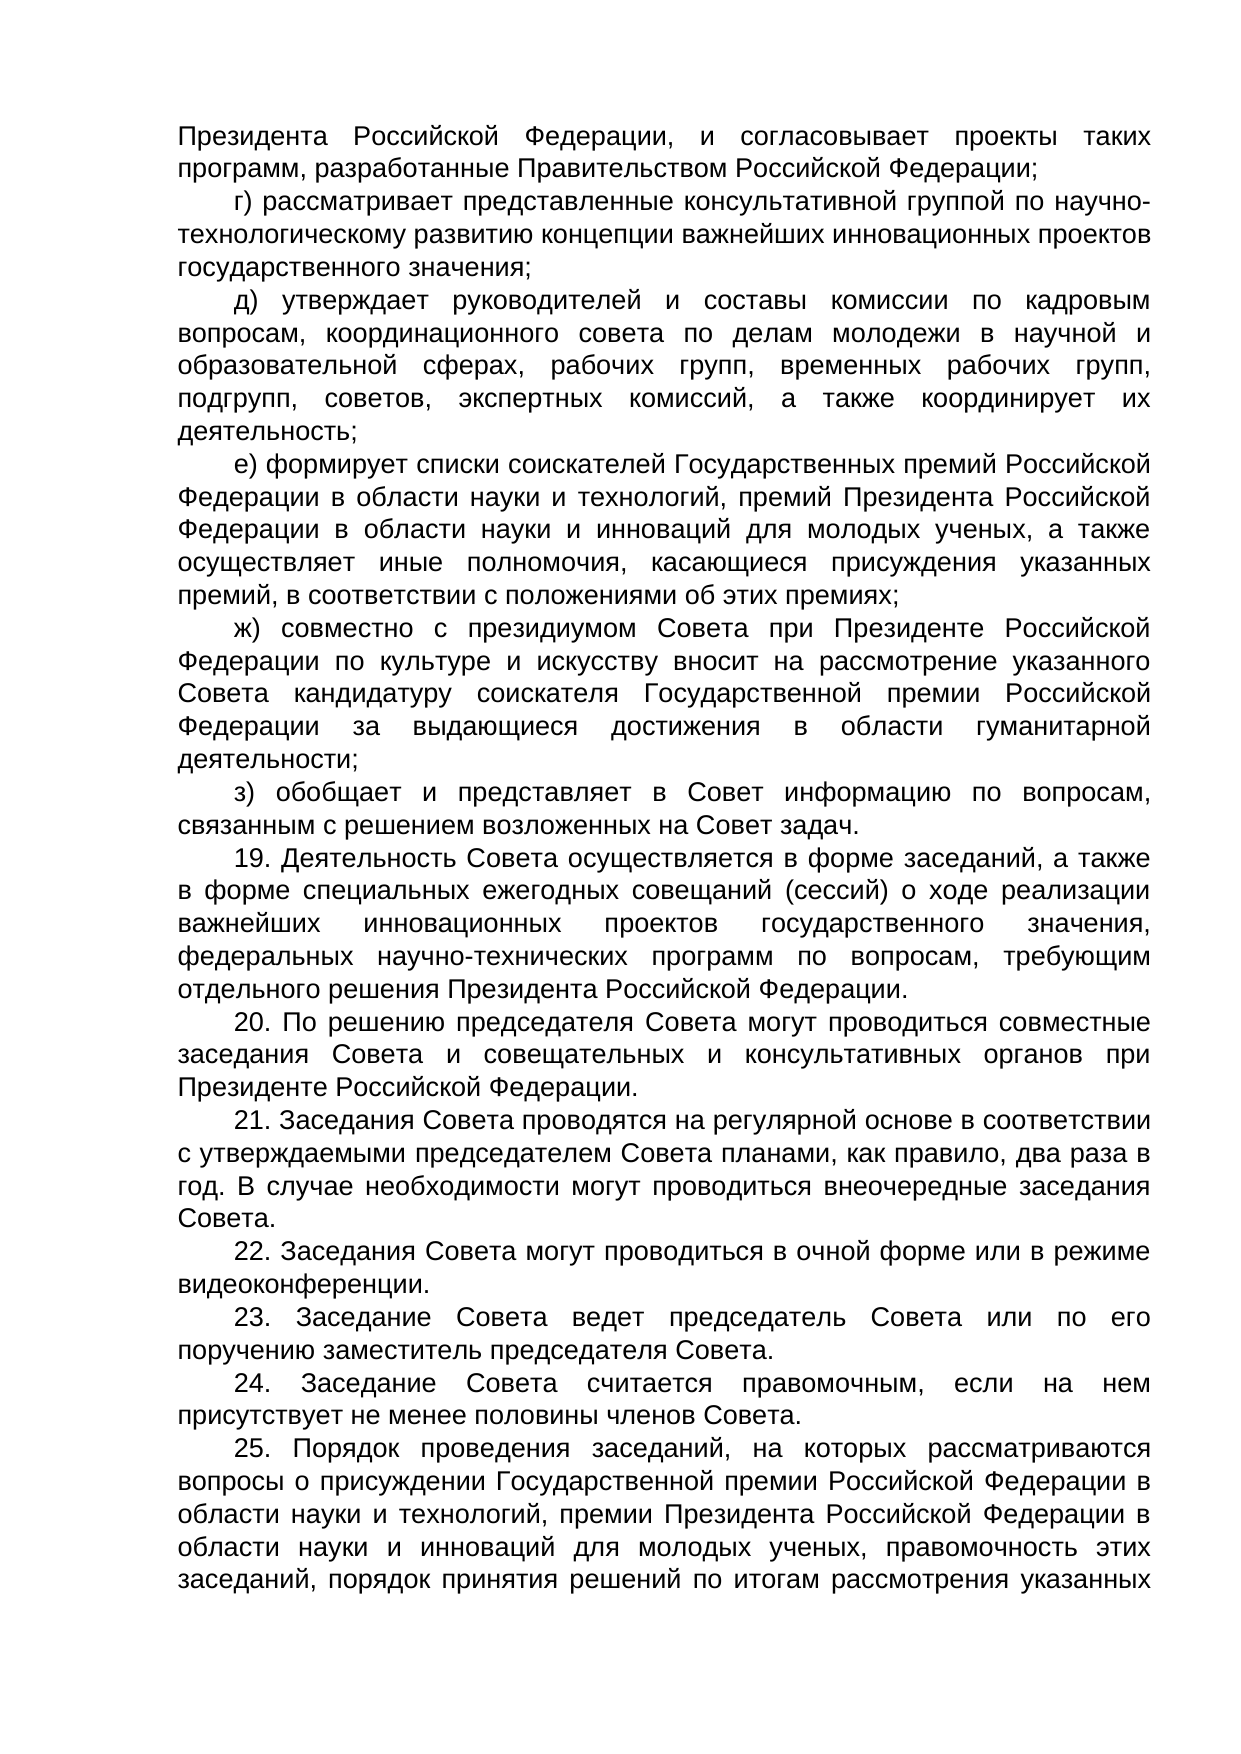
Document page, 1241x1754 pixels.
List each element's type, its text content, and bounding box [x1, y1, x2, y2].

text 23. Заседание Совета ведет председатель Совета или по его поручению заместитель председателя Совета. [177, 1299, 1152, 1365]
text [177, 1431, 1152, 1595]
text з) обобщает и представляет в Совет информацию по вопросам, связанным с решением возложенных на Совет задач. [177, 774, 1152, 840]
text 24. Заседание Совета считается правомочным, если на нем присутствует не менее половины членов Совета. [177, 1365, 1152, 1431]
text д) утверждает руководителей и составы комиссии по кадровым вопросам, координационного совета по делам молодежи в научной и образовательной сферах, рабочих групп, временных рабочих групп, подгрупп, советов, экспертных комиссий, а также координирует их деятельность; [177, 282, 1152, 446]
text 22. Заседания Совета могут проводиться в очной форме или в режиме видеоконференции. [177, 1234, 1152, 1299]
text 19. Деятельность Совета осуществляется в форме заседаний, а также в форме специальных ежегодных совещаний (сессий) о ходе реализации важнейших инновационных проектов государственного значения, федеральных научно-технических программ по вопросам, требующим отдельного решения Президента Российской Федерации. [177, 840, 1152, 1004]
text 21. Заседания Совета проводятся на регулярной основе в соответствии с утверждаемыми председателем Совета планами, как правило, два раза в год. В случае необходимости могут проводиться внеочередные заседания Совета. [177, 1102, 1152, 1234]
text 20. По решению председателя Совета могут проводиться совместные заседания Совета и совещательных и консультативных органов при Президенте Российской Федерации. [177, 1004, 1152, 1102]
text ж) совместно с президиумом Совета при Президенте Российской Федерации по культуре и искусству вносит на рассмотрение указанного Совета кандидатуру соискателя Государственной премии Российской Федерации за выдающиеся достижения в области гуманитарной деятельности; [177, 610, 1152, 774]
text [177, 118, 1152, 184]
text е) формирует списки соискателей Государственных премий Российской Федерации в области науки и технологий, премий Президента Российской Федерации в области науки и инноваций для молодых ученых, а также осуществляет иные полномочия, касающиеся присуждения указанных премий, в соответствии с положениями об этих премиях; [177, 446, 1152, 610]
text г) рассматривает представленные консультативной группой по научно-технологическому развитию концепции важнейших инновационных проектов государственного значения; [177, 184, 1152, 282]
